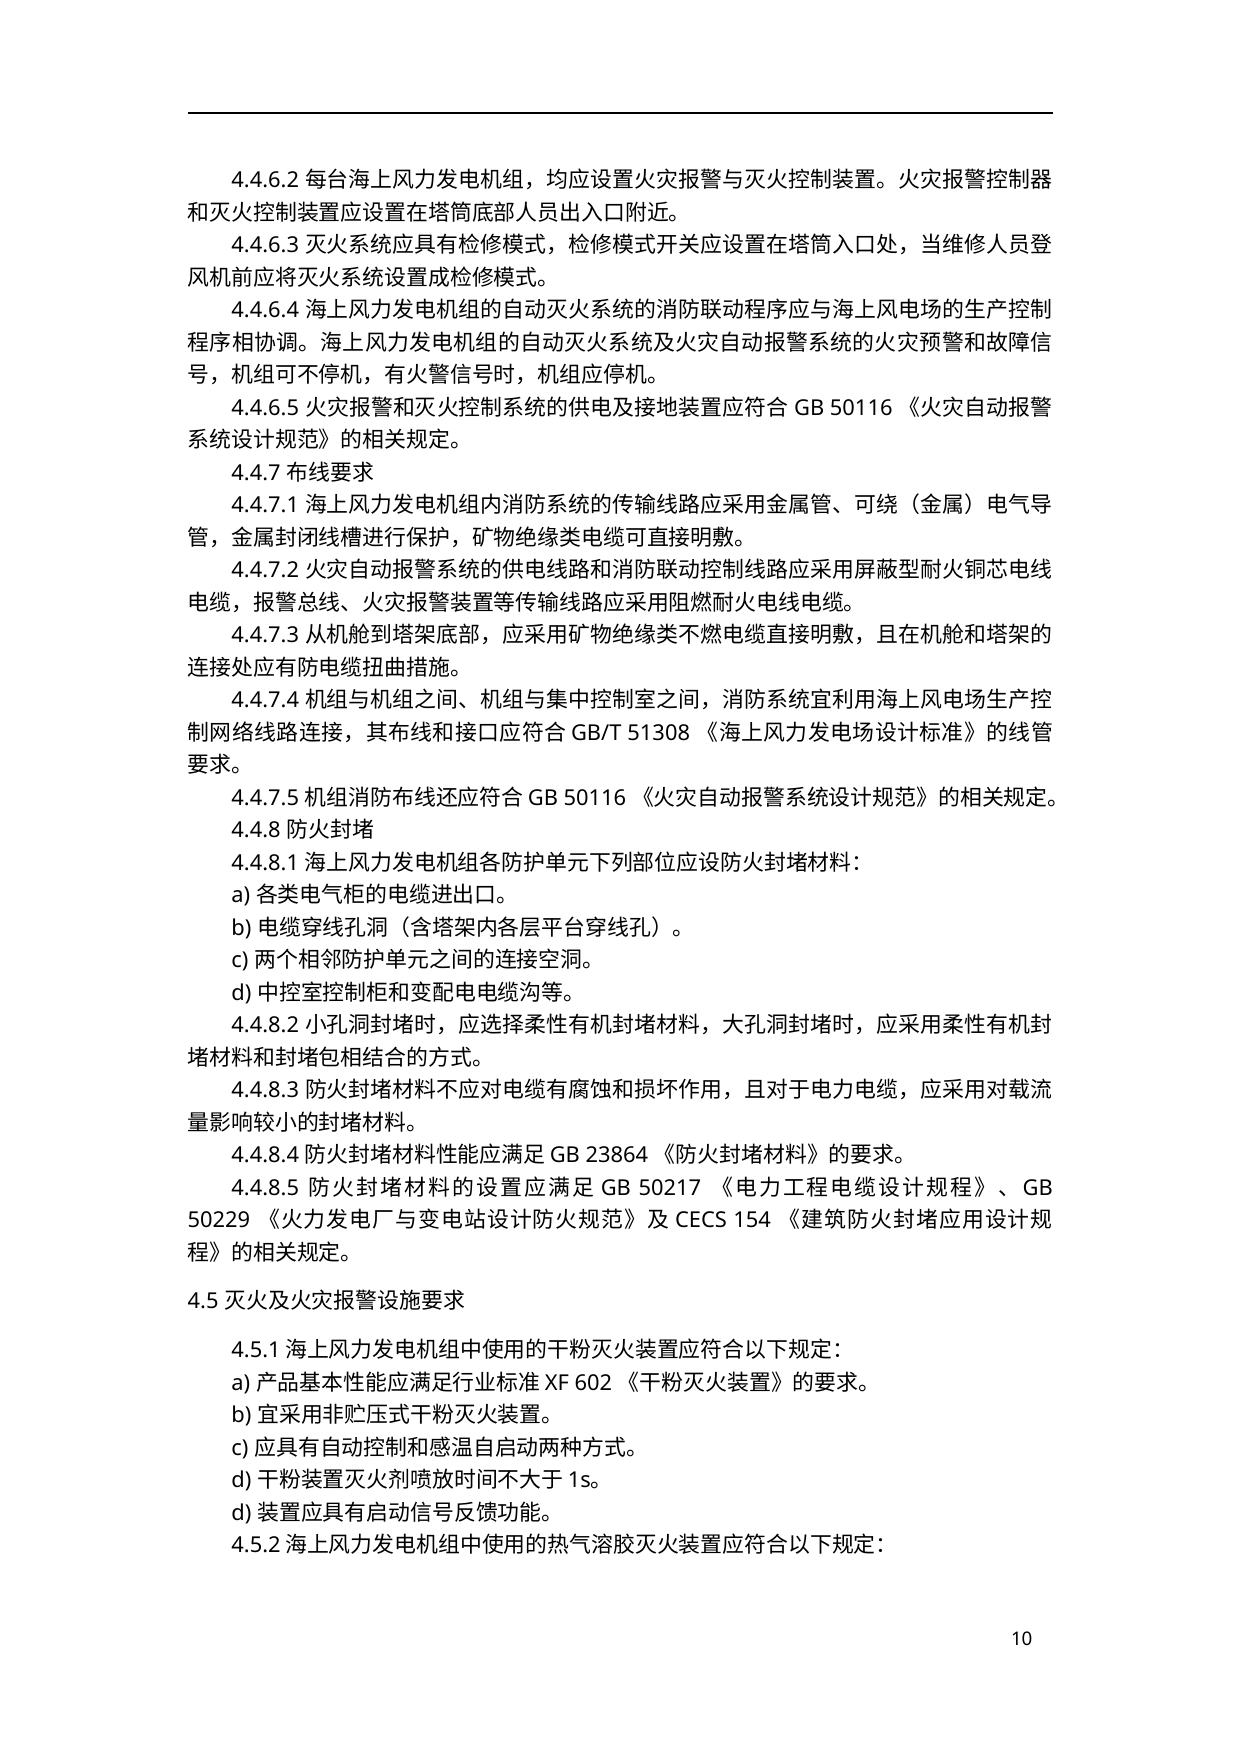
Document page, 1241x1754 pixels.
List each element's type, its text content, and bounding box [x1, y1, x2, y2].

text 4.5.2海上风力发电机组中使用的热气溶胶灭火装置应符合以下规定： [187, 1527, 1053, 1559]
text a) 产品基本性能应满足行业标准XF 602 《干粉灭火装置》的要求。 [187, 1364, 1053, 1397]
text d) 中控室控制柜和变配电电缆沟等。 [187, 974, 1053, 1007]
text b) 宜采用非贮压式干粉灭火装置。 [187, 1397, 1053, 1429]
text b) 电缆穿线孔洞（含塔架内各层平台穿线孔）。 [187, 909, 1053, 942]
text d) 干粉装置灭火剂喷放时间不大于1s。 [187, 1462, 1053, 1494]
text 4.4.8.3 防火封堵材料不应对电缆有腐蚀和损坏作用，且对于电力电缆，应采用对载流量影响较小的封堵材料。 [187, 1072, 1053, 1137]
text 4.4.6.2 每台海上风力发电机组，均应设置火灾报警与灭火控制装置。火灾报警控制器和灭火控制装置应设置在塔筒底部人员出入口附近。 [187, 162, 1053, 227]
text 4.4.8.4 防火封堵材料性能应满足GB 23864 《防火封堵材料》的要求。 [187, 1137, 1053, 1169]
text 4.4.7 布线要求 [187, 454, 1053, 487]
text a) 各类电气柜的电缆进出口。 [187, 877, 1053, 909]
text d) 装置应具有启动信号反馈功能。 [187, 1494, 1053, 1527]
text c) 两个相邻防护单元之间的连接空洞。 [187, 942, 1053, 974]
text 4.4.6.4 海上风力发电机组的自动灭火系统的消防联动程序应与海上风电场的生产控制程序相协调。海上风力发电机组的自动灭火系统及火灾自动报警系统的火灾预警和故障信号，机组可不停机，有火警信号时，机组应停机。 [187, 292, 1053, 389]
text 4.5 灭火及火灾报警设施要求 [187, 1283, 1053, 1316]
text 4.4.8.5 防火封堵材料的设置应满足GB 50217 《电力工程电缆设计规程》、GB 50229 《火力发电厂与变电站设计防火规范》及CECS 154 《建筑防火封堵应用设计规程》的相关规定。 [187, 1169, 1053, 1267]
text 4.4.8.1 海上风力发电机组各防护单元下列部位应设防火封堵材料： [187, 844, 1053, 877]
text 4.4.8 防火封堵 [187, 812, 1053, 844]
text 4.4.8.2 小孔洞封堵时，应选择柔性有机封堵材料，大孔洞封堵时，应采用柔性有机封堵材料和封堵包相结合的方式。 [187, 1007, 1053, 1072]
text 4.5.1海上风力发电机组中使用的干粉灭火装置应符合以下规定： [187, 1332, 1053, 1364]
text c) 应具有自动控制和感温自启动两种方式。 [187, 1429, 1053, 1462]
text 4.4.7.2 火灾自动报警系统的供电线路和消防联动控制线路应采用屏蔽型耐火铜芯电线电缆，报警总线、火灾报警装置等传输线路应采用阻燃耐火电线电缆。 [187, 552, 1053, 617]
text 4.4.7.1 海上风力发电机组内消防系统的传输线路应采用金属管、可绕（金属）电气导管，金属封闭线槽进行保护，矿物绝缘类电缆可直接明敷。 [187, 487, 1053, 552]
text 4.4.6.5 火灾报警和灭火控制系统的供电及接地装置应符合GB 50116 《火灾自动报警系统设计规范》的相关规定。 [187, 389, 1053, 454]
text 4.4.7.4 机组与机组之间、机组与集中控制室之间，消防系统宜利用海上风电场生产控制网络线路连接，其布线和接口应符合GB/T 51308 《海上风力发电场设计标准》的线管要求。 [187, 682, 1053, 779]
text 4.4.7.5 机组消防布线还应符合GB 50116 《火灾自动报警系统设计规范》的相关规定。 [187, 779, 1053, 812]
text 4.4.6.3 灭火系统应具有检修模式，检修模式开关应设置在塔筒入口处，当维修人员登风机前应将灭火系统设置成检修模式。 [187, 227, 1053, 292]
text 4.4.7.3 从机舱到塔架底部，应采用矿物绝缘类不燃电缆直接明敷，且在机舱和塔架的连接处应有防电缆扭曲措施。 [187, 617, 1053, 682]
